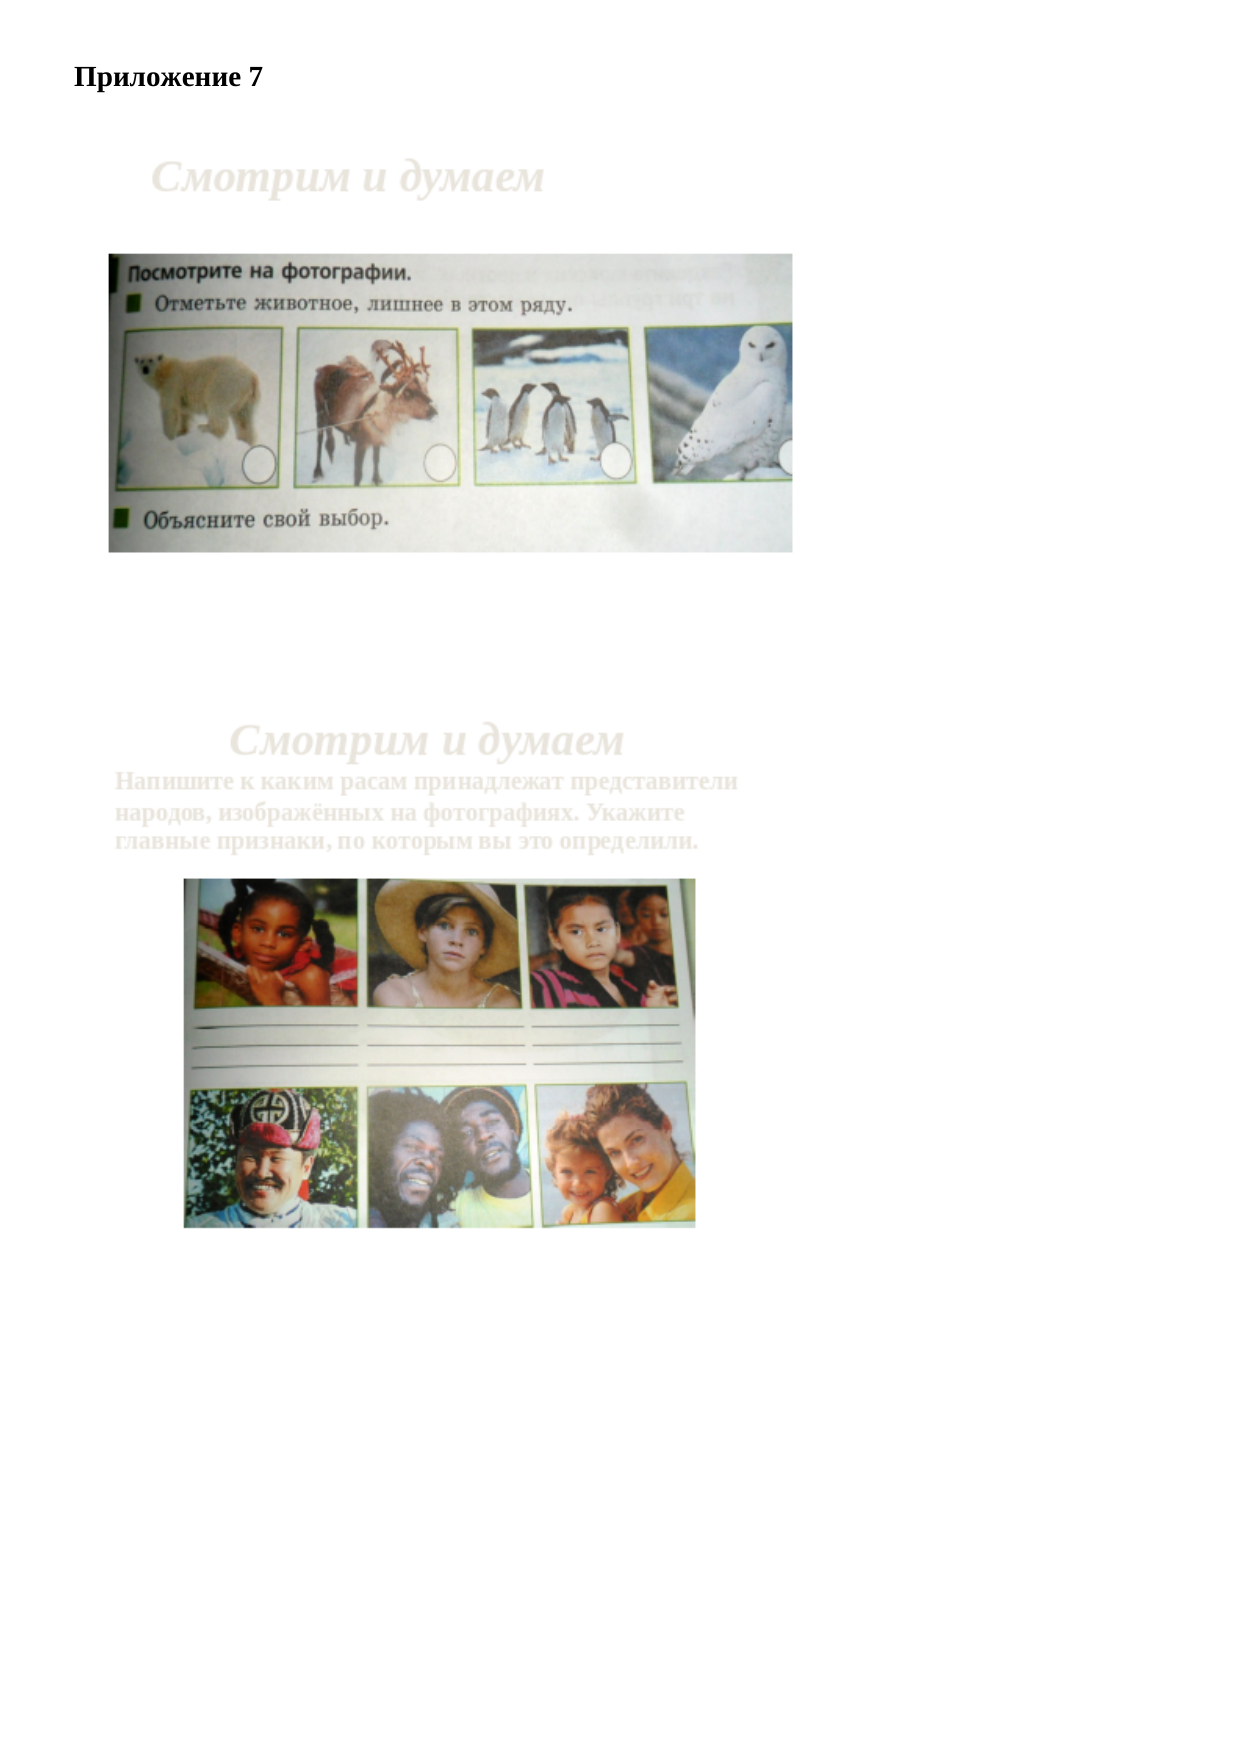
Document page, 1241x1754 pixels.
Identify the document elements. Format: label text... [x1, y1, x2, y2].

text Приложение 7 [74, 59, 1196, 93]
